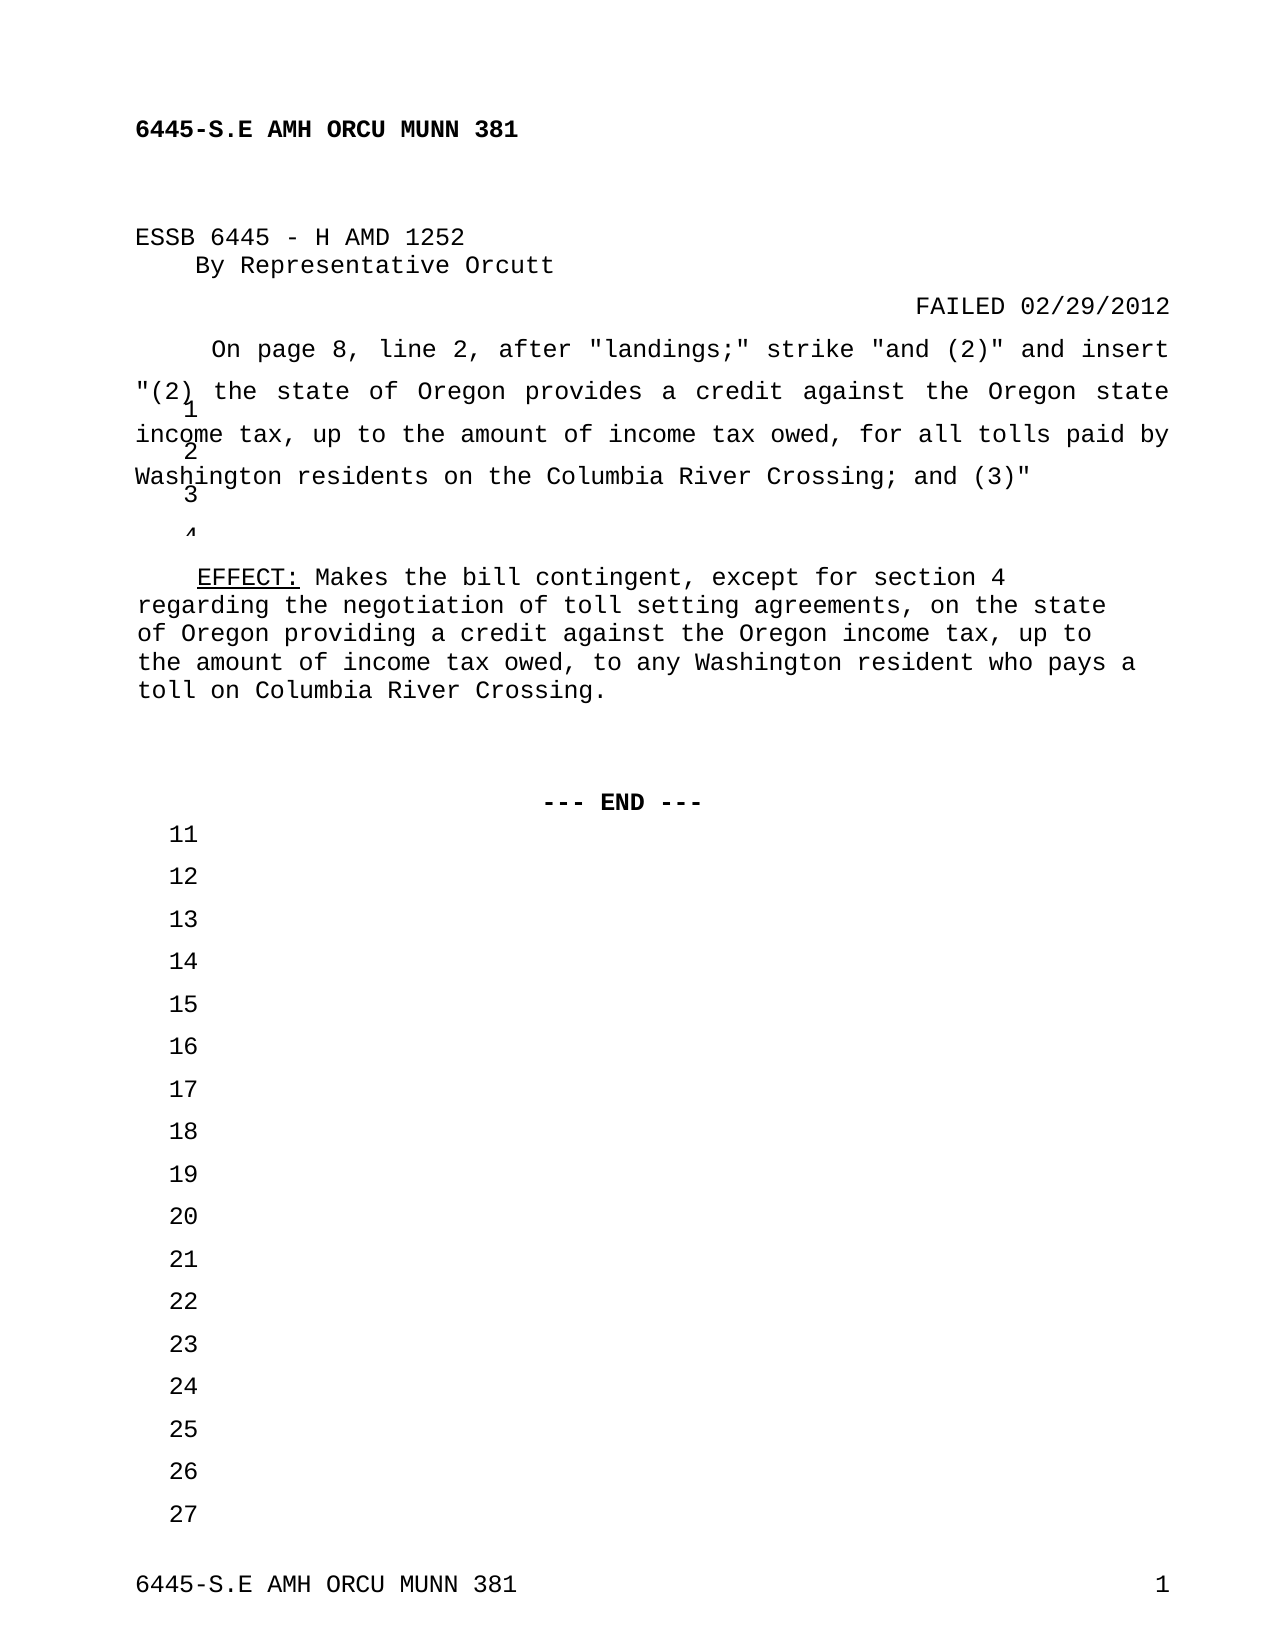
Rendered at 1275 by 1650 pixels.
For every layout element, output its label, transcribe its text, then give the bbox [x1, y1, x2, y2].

text --- END --- [75, 777, 1170, 819]
text On page 8, line 2, after "landings;" strike "and (2)" and insert "(2) the state of Oregon provides a credit against the Oregon state income tax, up to the amount of income tax owed, for all tolls paid by Washington residents on the Columbia River Crossing; and (3)" [135, 323, 1170, 493]
text - [135, 224, 1170, 252]
